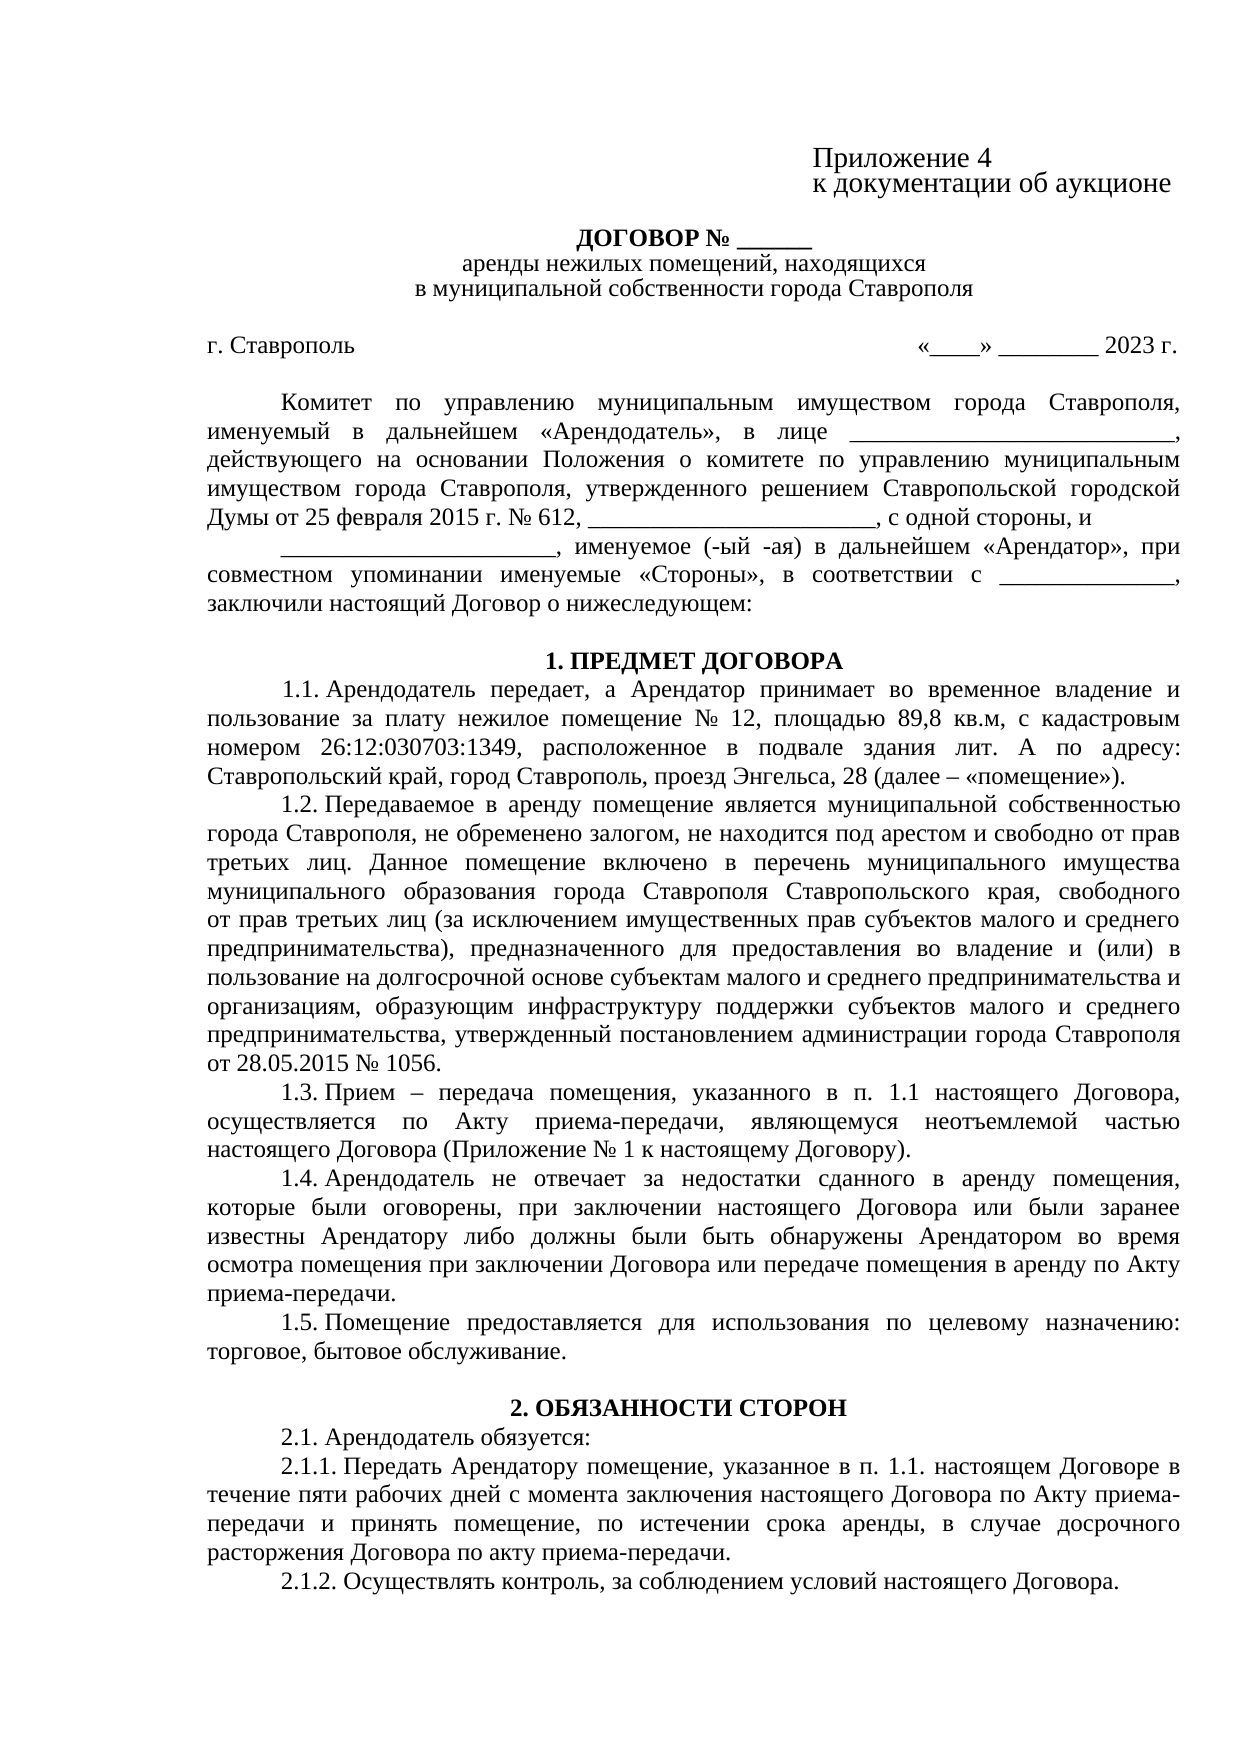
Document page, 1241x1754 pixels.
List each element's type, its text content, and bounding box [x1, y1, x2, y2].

text в муниципальной собственности города Ставрополя [207, 276, 1181, 301]
text 2.1.1. Передать Арендатору помещение, указанное в п. 1.1. настоящем Договоре в течение пяти рабочих дней с момента заключения настоящего Договора по Акту приема-передачи и принять помещение, по истечении срока аренды, в случае досрочного расторжения Договора по акту приема-передачи. [207, 1451, 1181, 1566]
text 2.1.2. Осуществлять контроль, за соблюдением условий настоящего Договора. [207, 1566, 1181, 1594]
text 1.1. Арендодатель передает, а Арендатор принимает во временное владение и пользование за плату нежилое помещение № 12, площадью 89,8 кв.м, с кадастровым номером 26:12:030703:1349, расположенное в подвале здания лит. А по адресу: Ставропольский край, город Ставрополь, проезд Энгельса, 28 (далее – «помещение»). [207, 674, 1181, 789]
text 1.4. Арендодатель не отвечает за недостатки сданного в аренду помещения, которые были оговорены, при заключении настоящего Договора или были заранее известны Арендатору либо должны были быть обнаружены Арендатором во время осмотра помещения при заключении Договора или передаче помещения в аренду по Акту приема-передачи. [207, 1163, 1181, 1307]
text Приложение 4 [207, 148, 1181, 173]
text аренды нежилых помещений, находящихся [207, 251, 1181, 276]
text ______________________, именуемое (-ый -ая) в дальнейшем «Арендатор», при совместном упоминании именуемые «Стороны», в соответствии с ______________, заключили настоящий Договор о нижеследующем: [207, 531, 1181, 617]
text 2. ОБЯЗАННОСТИ СТОРОН [207, 1393, 1181, 1422]
text 1. ПРЕДМЕТ ДОГОВОРА [207, 646, 1181, 674]
text к документации об аукционе [207, 173, 1181, 198]
text ДОГОВОР № ______ [207, 226, 1181, 251]
text 2.1. Арендодатель обязуется: [207, 1422, 1181, 1451]
text 1.5. Помещение предоставляется для использования по целевому назначению: торговое, бытовое обслуживание. [207, 1307, 1181, 1364]
text г. Ставрополь «____» ________ 2023 г. [207, 330, 1181, 359]
text 1.2. Передаваемое в аренду помещение является муниципальной собственностью города Ставрополя, не обременено залогом, не находится под арестом и свободно от прав третьих лиц. Данное помещение включено в перечень муниципального имущества муниципального образования города Ставрополя Ставропольского края, свободного от прав третьих лиц (за исключением имущественных прав субъектов малого и среднего предпринимательства), предназначенного для предоставления во владение и (или) в пользование на долгосрочной основе субъектам малого и среднего предпринимательства и организациям, образующим инфраструктуру поддержки субъектов малого и среднего предпринимательства, утвержденный постановлением администрации города Ставрополя от 28.05.2015 № 1056. [207, 789, 1181, 1077]
text 1.3. Прием – передача помещения, указанного в п. 1.1 настоящего Договора, осуществляется по Акту приема-передачи, являющемуся неотъемлемой частью настоящего Договора (Приложение № 1 к настоящему Договору). [207, 1077, 1181, 1163]
text Комитет по управлению муниципальным имуществом города Ставрополя, именуемый в дальнейшем «Арендодатель», в лице __________________________, действующего на основании Положения о комитете по управлению муниципальным имуществом города Ставрополя, утвержденного решением Ставропольской городской Думы от 25 февраля . № 612, _______________________, с одной стороны, и [207, 387, 1181, 531]
